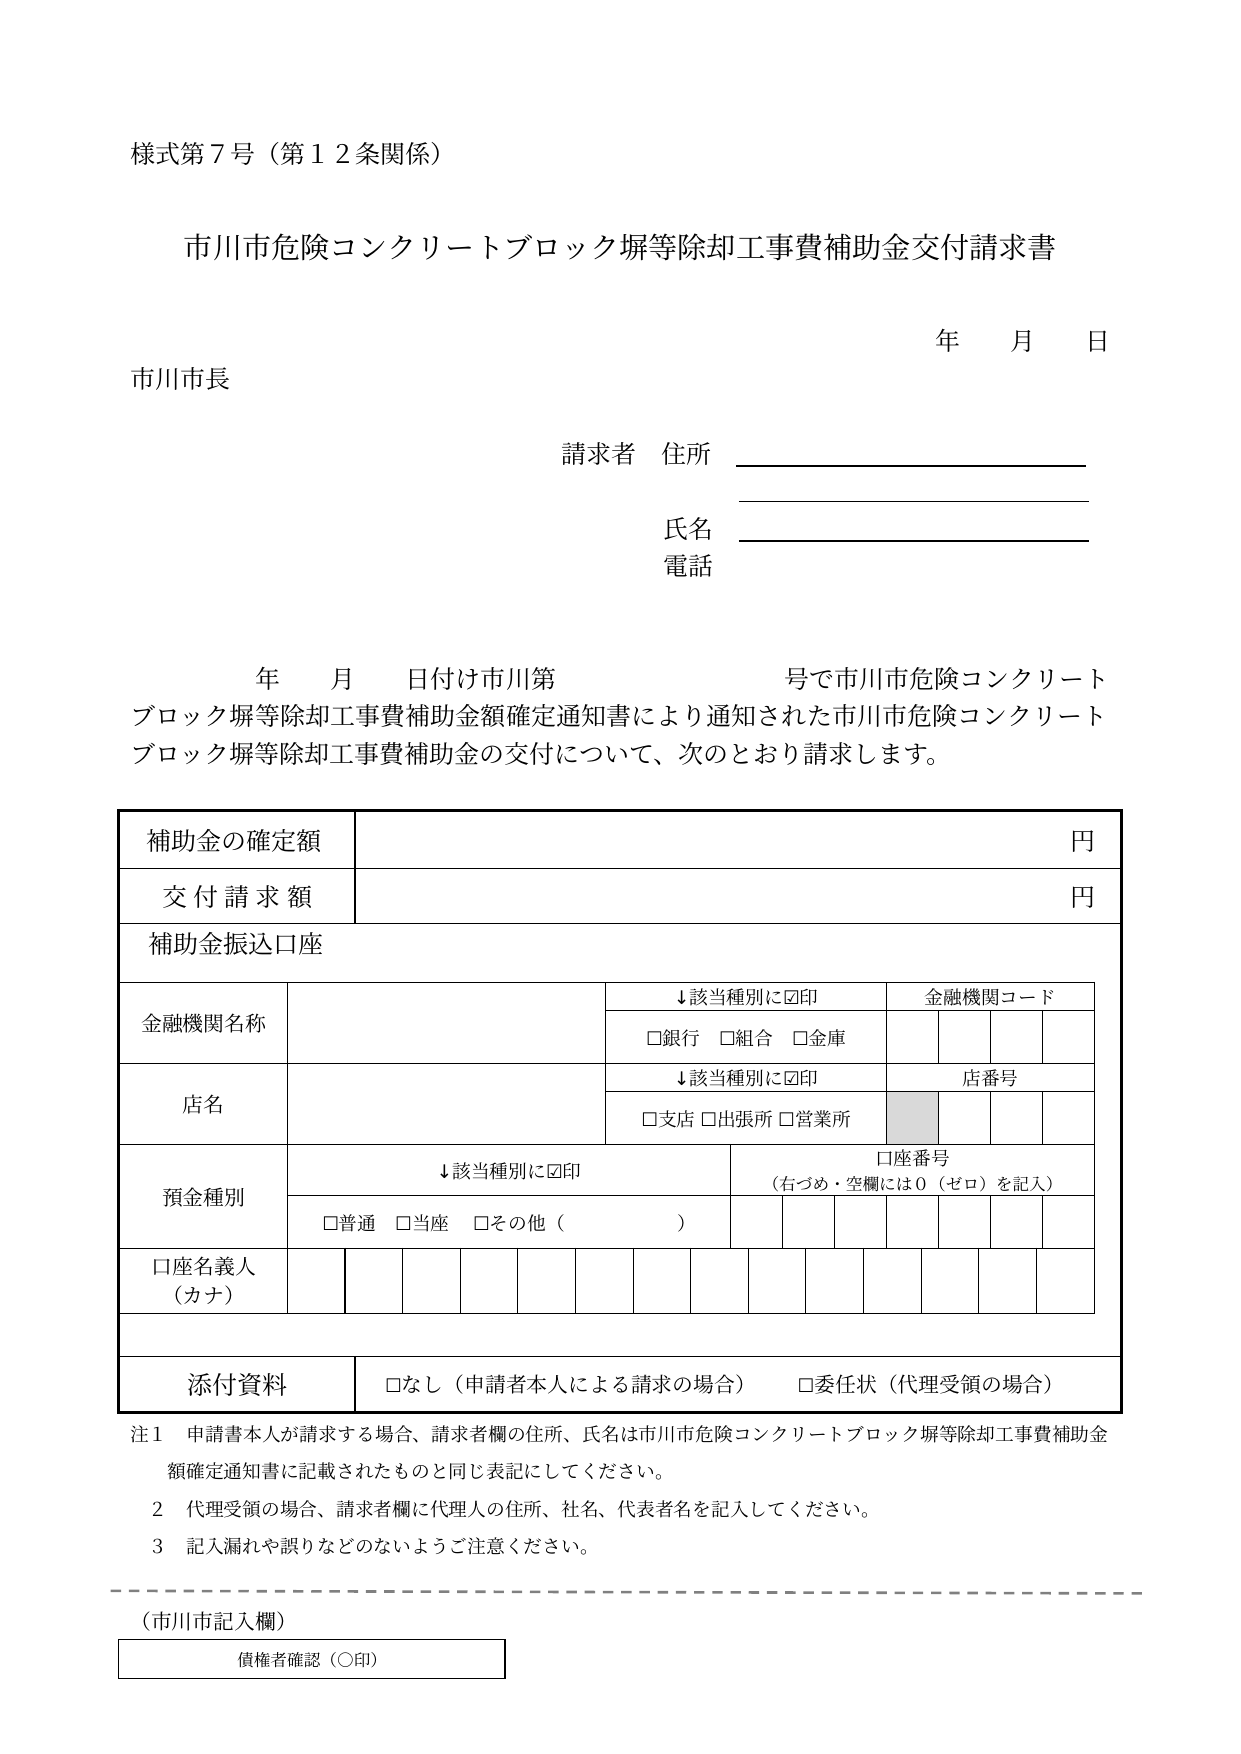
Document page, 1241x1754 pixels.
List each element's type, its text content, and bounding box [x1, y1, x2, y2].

text 年 月 日 [130, 321, 1110, 359]
text 電話 [130, 546, 1110, 584]
text 様式第７号（第１２条関係） [130, 134, 1110, 171]
text 市川市危険コンクリートブロック塀等除却工事費補助金交付請求書 [130, 209, 1110, 284]
text ２ 代理受領の場合、請求者欄に代理人の住所、社名、代表者名を記入してください。 [130, 1489, 1110, 1527]
text 請求者 住所 [130, 434, 1110, 471]
text ３ 記入漏れや誤りなどのないようご注意ください。 [130, 1527, 1110, 1564]
table_cell 円 [356, 869, 1120, 923]
table_cell 補助金振込口座 [120, 924, 1120, 1356]
table_header 債権者確認（○印） [119, 1640, 504, 1678]
table_cell 交付請求額 [120, 869, 354, 923]
text （市川市記入欄） [130, 1602, 1110, 1639]
table_header 補助金の確定額 [120, 812, 354, 867]
text 注１ 申請書本人が請求する場合、請求者欄の住所、氏名は市川市危険コンクリートブロック塀等除却工事費補助金額確定通知書に記載されたものと同じ表記にしてください。 [130, 1414, 1110, 1489]
text 氏名 [130, 509, 1110, 546]
text 市川市長 [130, 359, 1110, 396]
table_cell なし（申請者本人による請求の場合） 委任状（代理受領の場合） [356, 1357, 1120, 1411]
text 年 月 日付け市川第 号で市川市危険コンクリートブロック塀等除却工事費補助金額確定通知書により通知された市川市危険コンクリートブロック塀等除却工事費補助金の交付について、次のとおり請求します。 [130, 659, 1110, 771]
table_cell 添付資料 [120, 1357, 354, 1411]
table_header 円 [356, 812, 1120, 867]
